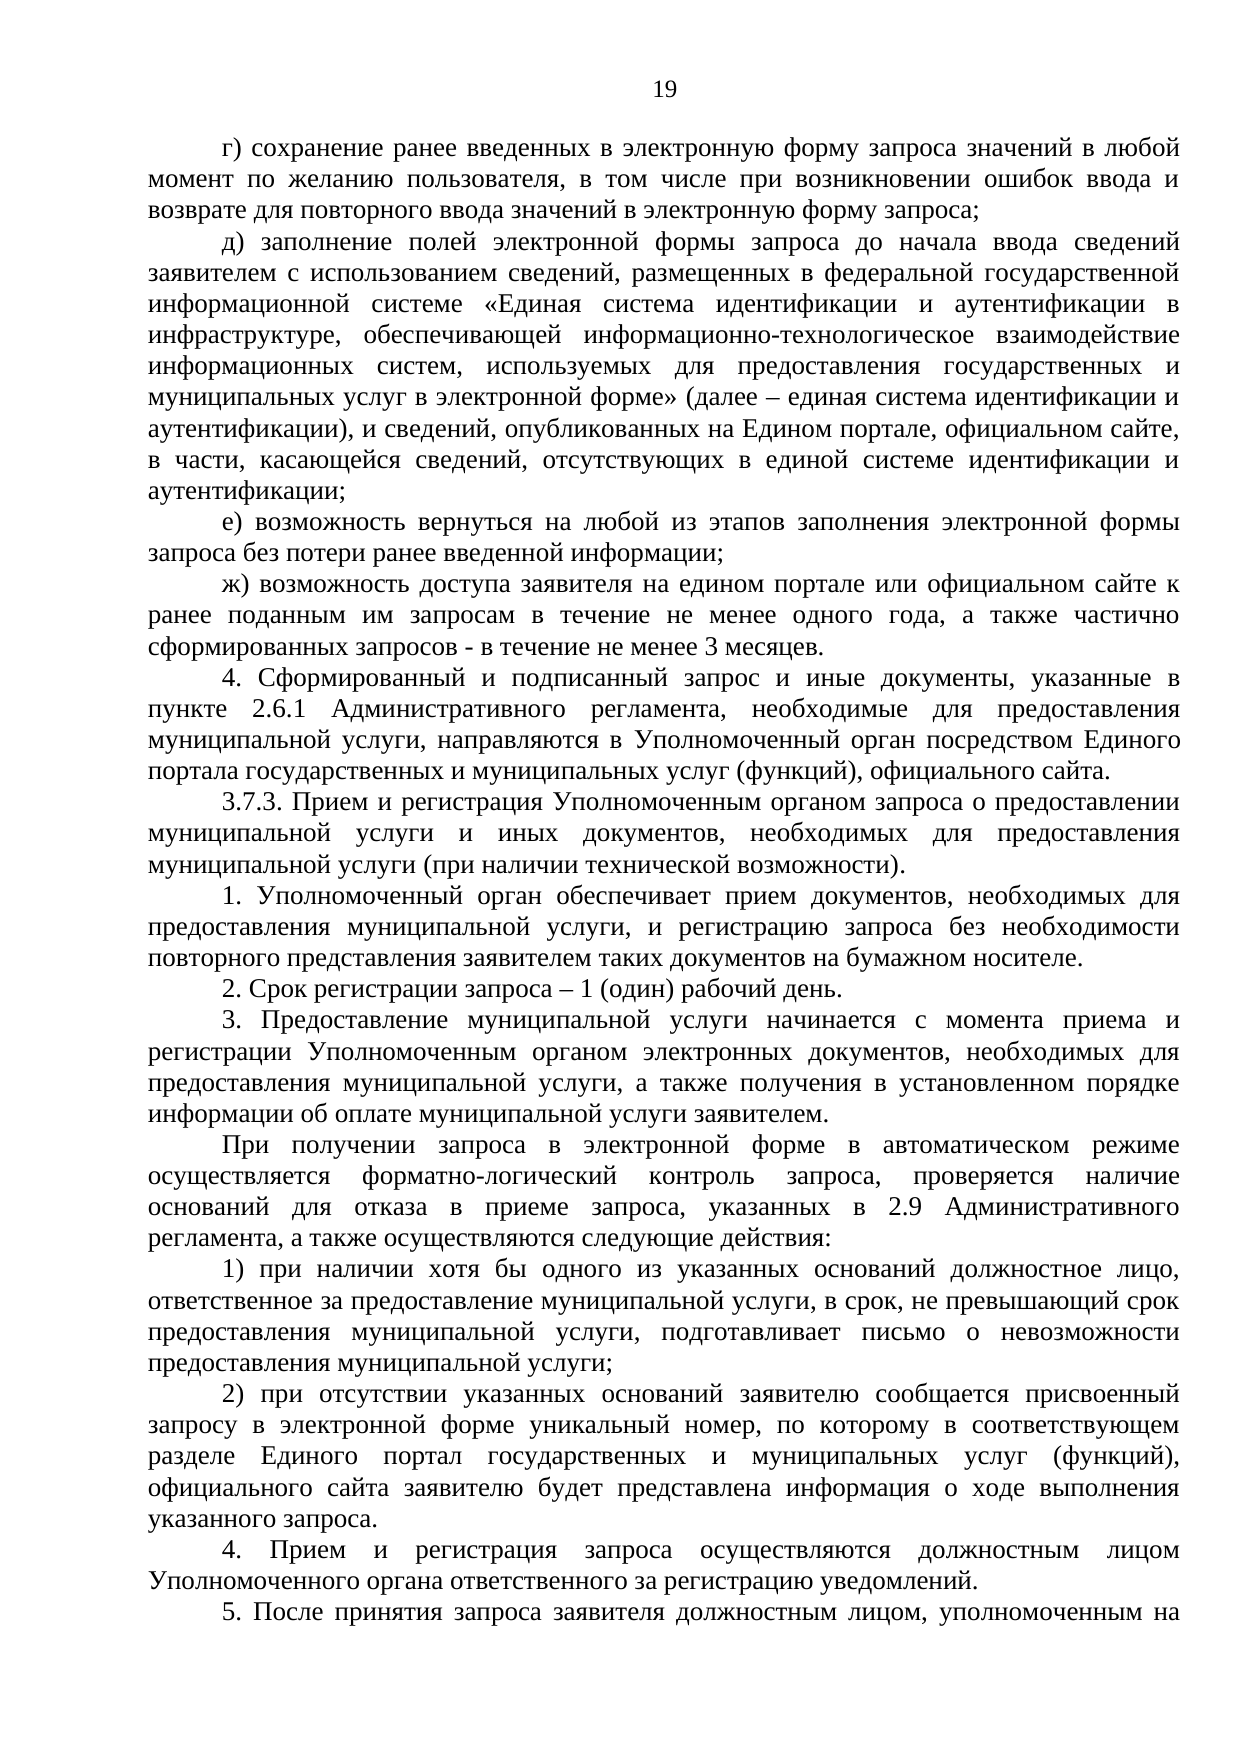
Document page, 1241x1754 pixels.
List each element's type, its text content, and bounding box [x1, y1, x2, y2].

text 4. Прием и регистрация запроса осуществляются должностным лицом Уполномоченного органа ответственного за регистрацию уведомлений. [148, 1533, 1181, 1595]
text 4. Сформированный и подписанный запрос и иные документы, указанные в пункте 2.6.1 Административного регламента, необходимые для предоставления муниципальной услуги, направляются в Уполномоченный орган посредством Единого портала государственных и муниципальных услуг (функций), официального сайта. [148, 661, 1181, 785]
text При получении запроса в электронной форме в автоматическом режиме осуществляется форматно-логический контроль запроса, проверяется наличие оснований для отказа в приеме запроса, указанных в 2.9 Административного регламента, а также осуществляются следующие действия: [148, 1128, 1181, 1253]
text 3. Предоставление муниципальной услуги начинается с момента приема и регистрации Уполномоченным органом электронных документов, необходимых для предоставления муниципальной услуги, а также получения в установленном порядке информации об оплате муниципальной услуги заявителем. [148, 1003, 1181, 1128]
text 3.7.3. Прием и регистрация Уполномоченным органом запроса о предоставлении муниципальной услуги и иных документов, необходимых для предоставления муниципальной услуги (при наличии технической возможности). [148, 785, 1181, 879]
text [148, 1595, 1181, 1626]
text е) возможность вернуться на любой из этапов заполнения электронной формы запроса без потери ранее введенной информации; [148, 505, 1181, 567]
text ж) возможность доступа заявителя на едином портале или официальном сайте к ранее поданным им запросам в течение не менее одного года, а также частично сформированных запросов - в течение не менее 3 месяцев. [148, 567, 1181, 661]
text г) сохранение ранее введенных в электронную форму запроса значений в любой момент по желанию пользователя, в том числе при возникновении ошибок ввода и возврате для повторного ввода значений в электронную форму запроса; [148, 131, 1181, 225]
text 1. Уполномоченный орган обеспечивает прием документов, необходимых для предоставления муниципальной услуги, и регистрацию запроса без необходимости повторного представления заявителем таких документов на бумажном носителе. [148, 879, 1181, 972]
text 2) при отсутствии указанных оснований заявителю сообщается присвоенный запросу в электронной форме уникальный номер, по которому в соответствующем разделе Единого портал государственных и муниципальных услуг (функций), официального сайта заявителю будет представлена информация о ходе выполнения указанного запроса. [148, 1377, 1181, 1533]
text 2. Срок регистрации запроса – 1 (один) рабочий день. [148, 972, 1181, 1003]
text 1) при наличии хотя бы одного из указанных оснований должностное лицо, ответственное за предоставление муниципальной услуги, в срок, не превышающий срок предоставления муниципальной услуги, подготавливает письмо о невозможности предоставления муниципальной услуги; [148, 1253, 1181, 1377]
text д) заполнение полей электронной формы запроса до начала ввода сведений заявителем с использованием сведений, размещенных в федеральной государственной информационной системе «Единая система идентификации и аутентификации в инфраструктуре, обеспечивающей информационно-технологическое взаимодействие информационных систем, используемых для предоставления государственных и муниципальных услуг в электронной форме» (далее – единая система идентификации и аутентификации), и сведений, опубликованных на Едином портале, официальном сайте, в части, касающейся сведений, отсутствующих в единой системе идентификации и аутентификации; [148, 225, 1181, 505]
